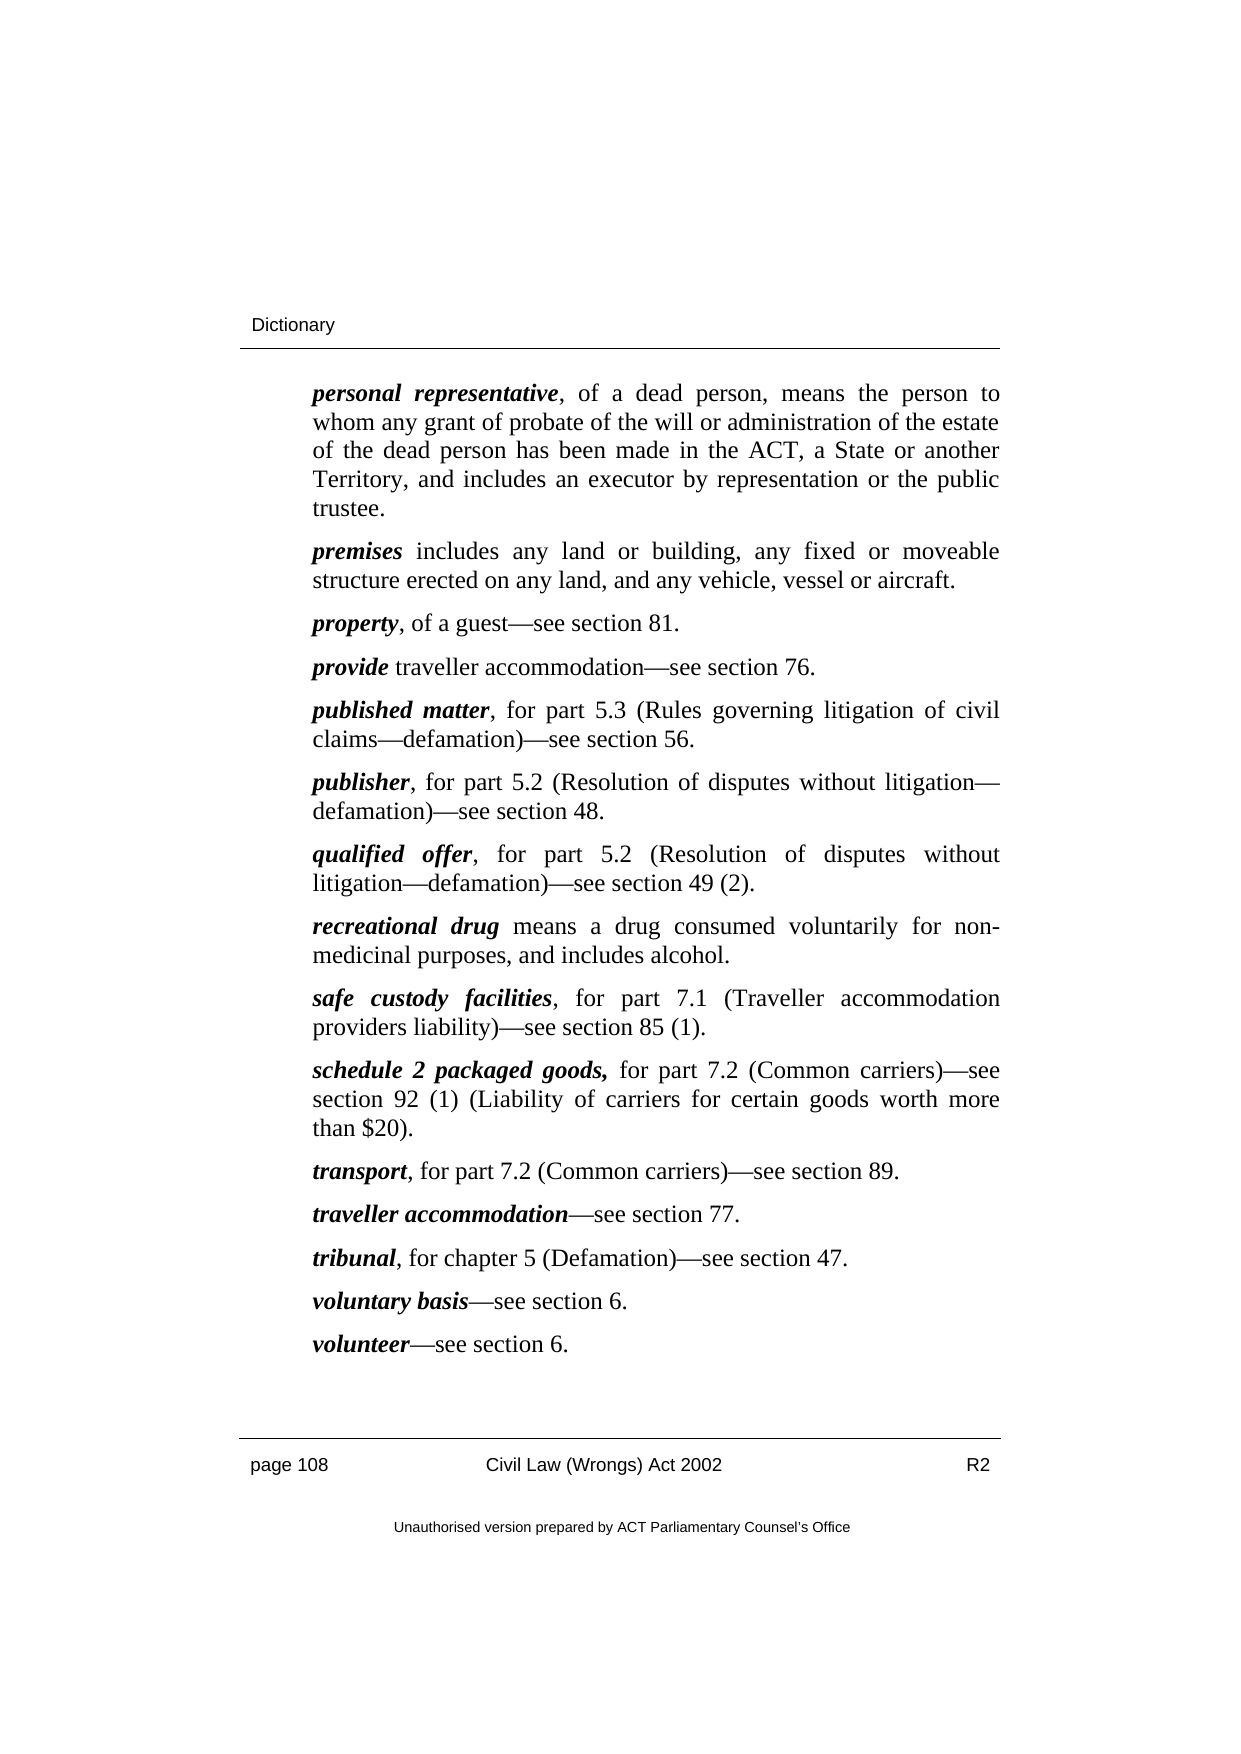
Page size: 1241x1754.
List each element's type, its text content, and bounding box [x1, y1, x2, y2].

text property, of a guest—see section 81. [312, 608, 1001, 637]
text personal representative, of a dead person, means the person to whom any grant of probate of the will or administration of the estate of the dead person has been made in the ACT, a State or another Territory, and includes an executor by representation or the public trustee. [312, 378, 1001, 522]
text voluntary basis—see section 6. [312, 1286, 1001, 1315]
text safe custody facilities, for part 7.1 (Traveller accommodation providers liability)—see section 85 (1). [312, 983, 1001, 1041]
text recreational drug means a drug consumed voluntarily for non-medicinal purposes, and includes alcohol. [312, 911, 1001, 969]
text schedule 2 packaged goods, for part 7.2 (Common carriers)—see section 92 (1) (Liability of carriers for certain goods worth more than $20). [312, 1055, 1001, 1142]
text qualified offer, for part 5.2 (Resolution of disputes without litigation—defamation)—see section 49 (2). [312, 839, 1001, 897]
text publisher, for part 5.2 (Resolution of disputes without litigation—defamation)—see section 48. [312, 767, 1001, 824]
text published matter, for part 5.3 (Rules governing litigation of civil claims—defamation)—see section 56. [312, 695, 1001, 752]
text volunteer—see section 6. [312, 1329, 1001, 1358]
text transport, for part 7.2 (Common carriers)—see section 89. [312, 1156, 1001, 1185]
text tribunal, for chapter 5 (Defamation)—see section 47. [312, 1243, 1001, 1272]
text traveller accommodation—see section 77. [312, 1199, 1001, 1228]
text premises includes any land or building, any fixed or moveable structure erected on any land, and any vehicle, vessel or aircraft. [312, 536, 1001, 594]
text provide traveller accommodation—see section 76. [312, 652, 1001, 680]
